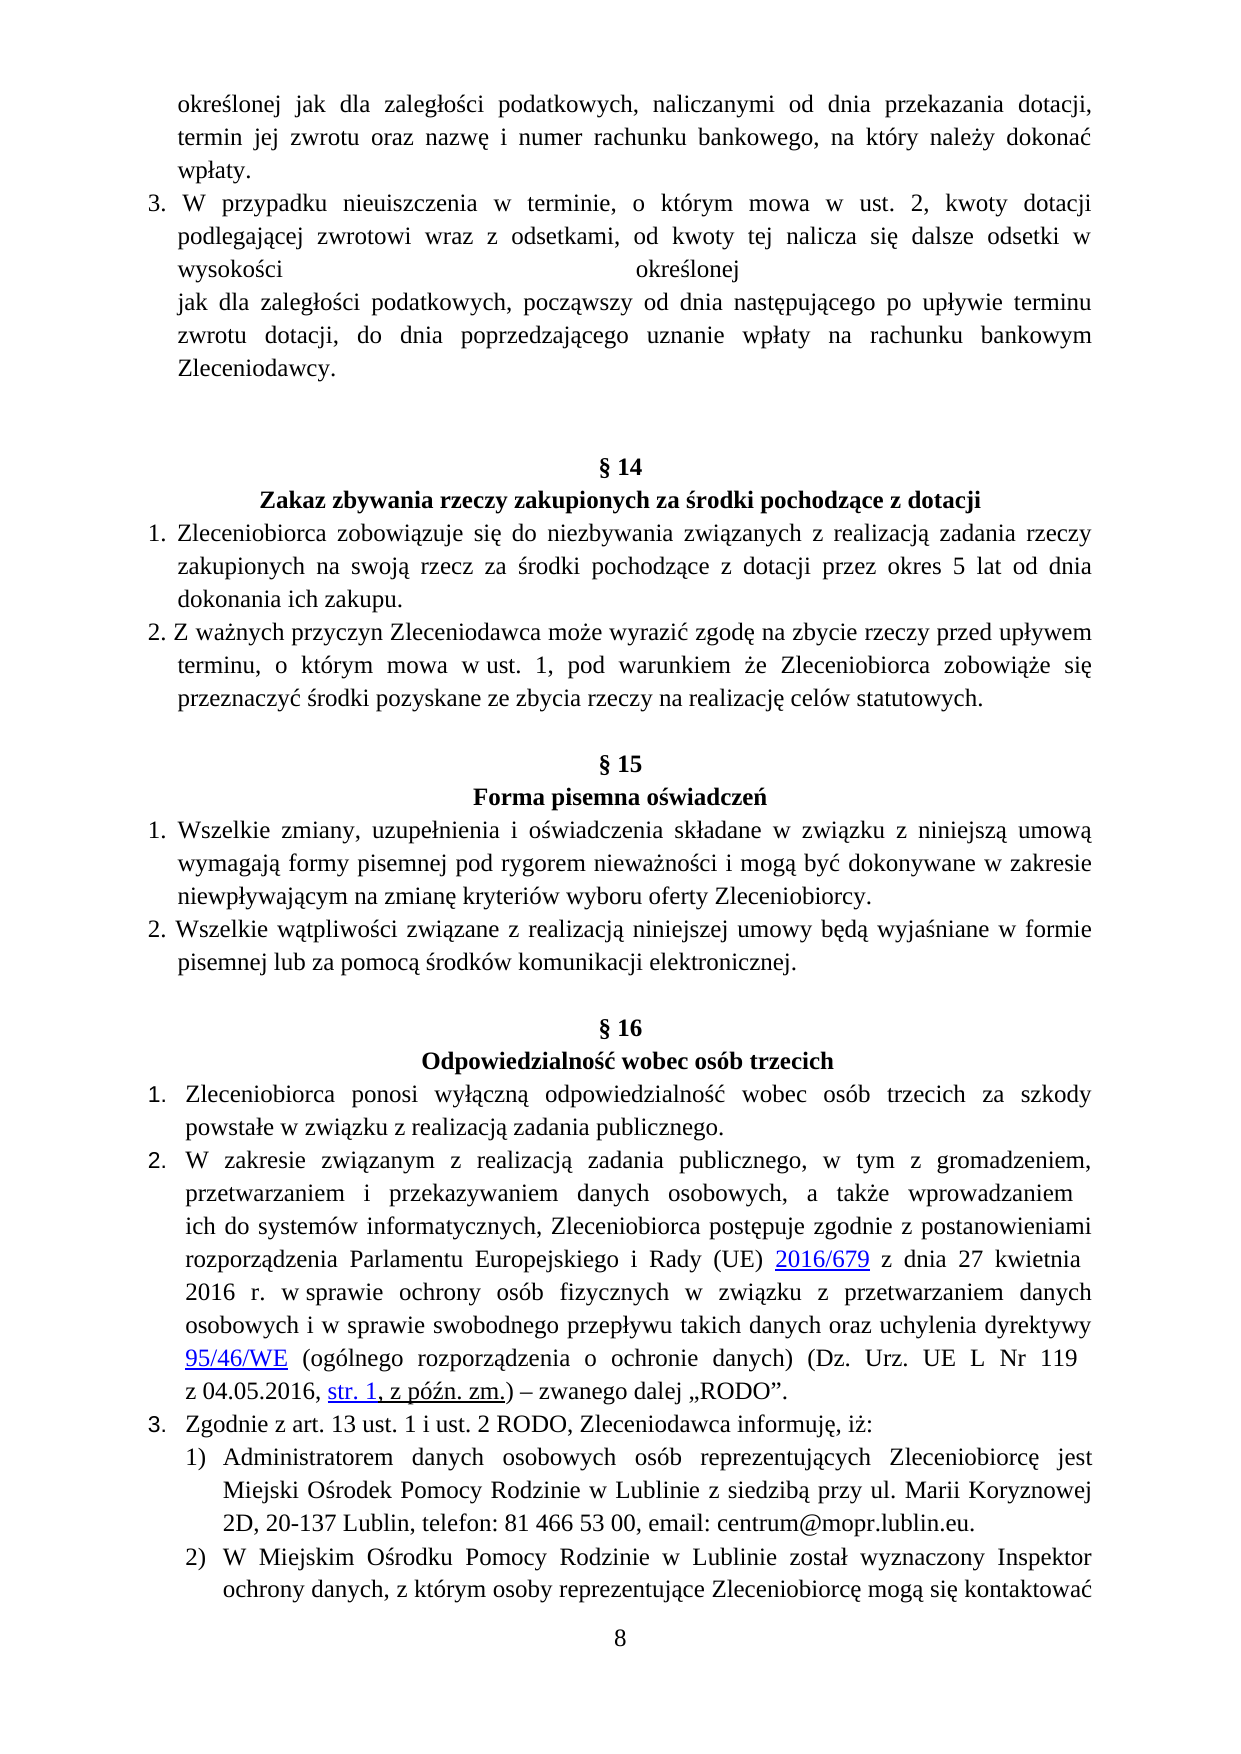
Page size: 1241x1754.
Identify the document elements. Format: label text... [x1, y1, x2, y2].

text 2. Wszelkie wątpliwości związane z realizacją niniejszej umowy będą wyjaśniane w formie pisemnej lub za pomocą środków komunikacji elektronicznej. [148, 914, 1093, 976]
list W zakresie związanym z realizacją zadania publicznego, w tym z gromadzeniem, przetwarzaniem i przekazywaniem danych osobowych, a także wprowadzaniem ich do systemów informatycznych, Zleceniobiorca postępuje zgodnie z postanowieniami rozporządzenia Parlamentu Europejskiego i Rady (UE) 2016/679 z dnia 27 kwietnia 2016 r. w sprawie ochrony osób fizycznych w związku z przetwarzaniem danych osobowych i w sprawie swobodnego przepływu takich danych oraz uchylenia dyrektywy 95/46/WE (ogólnego rozporządzenia o ochronie danych) (Dz. Urz. UE L Nr 119 z 04.05.2016, str. 1, z późn. zm.) – zwanego dalej „RODO”. [148, 1145, 1093, 1405]
text § 16 [148, 1013, 1093, 1042]
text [148, 89, 1093, 183]
text § 14 [148, 452, 1093, 481]
text Odpowiedzialność wobec osób trzecich [162, 1046, 1093, 1075]
list Zleceniobiorca ponosi wyłączną odpowiedzialność wobec osób trzecich za szkody powstałe w związku z realizacją zadania publicznego. [148, 1079, 1093, 1141]
text 1. Zleceniobiorca zobowiązuje się do niezbywania związanych z realizacją zadania rzeczy zakupionych na swoją rzecz za środki pochodzące z dotacji przez okres 5 lat od dnia dokonania ich zakupu. [148, 518, 1093, 613]
text 3. W przypadku nieuiszczenia w terminie, o którym mowa w ust. 2, kwoty dotacji podlegającej zwrotowi wraz z odsetkami, od kwoty tej nalicza się dalsze odsetki w wysokości określonej jak dla zaległości podatkowych, począwszy od dnia następującego po upływie terminu zwrotu dotacji, do dnia poprzedzającego uznanie wpłaty na rachunku bankowym Zleceniodawcy. [148, 188, 1093, 382]
list Zgodnie z art. 13 ust. 1 i ust. 2 RODO, Zleceniodawca informuję, iż: [148, 1409, 1093, 1438]
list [185, 1542, 1093, 1603]
list Wszelkie zmiany, uzupełnienia i oświadczenia składane w związku z niniejszą umową wymagają formy pisemnej pod rygorem nieważności i mogą być dokonywane w zakresie niewpływającym na zmianę kryteriów wyboru oferty Zleceniobiorcy. [148, 815, 1093, 910]
text Zakaz zbywania rzeczy zakupionych za środki pochodzące z dotacji [148, 485, 1093, 514]
text 2. Z ważnych przyczyn Zleceniodawca może wyrazić zgodę na zbycie rzeczy przed upływem terminu, o którym mowa w ust. 1, pod warunkiem że Zleceniobiorca zobowiąże się przeznaczyć środki pozyskane ze zbycia rzeczy na realizację celów statutowych. [148, 617, 1093, 712]
text Forma pisemna oświadczeń [148, 782, 1093, 811]
list Administratorem danych osobowych osób reprezentujących Zleceniobiorcę jest Miejski Ośrodek Pomocy Rodzinie w Lublinie z siedzibą przy ul. Marii Koryznowej 2D, 20-137 Lublin, telefon: 81 466 53 00, email: centrum@mopr.lublin.eu. [185, 1442, 1093, 1537]
text § 15 [148, 749, 1093, 778]
